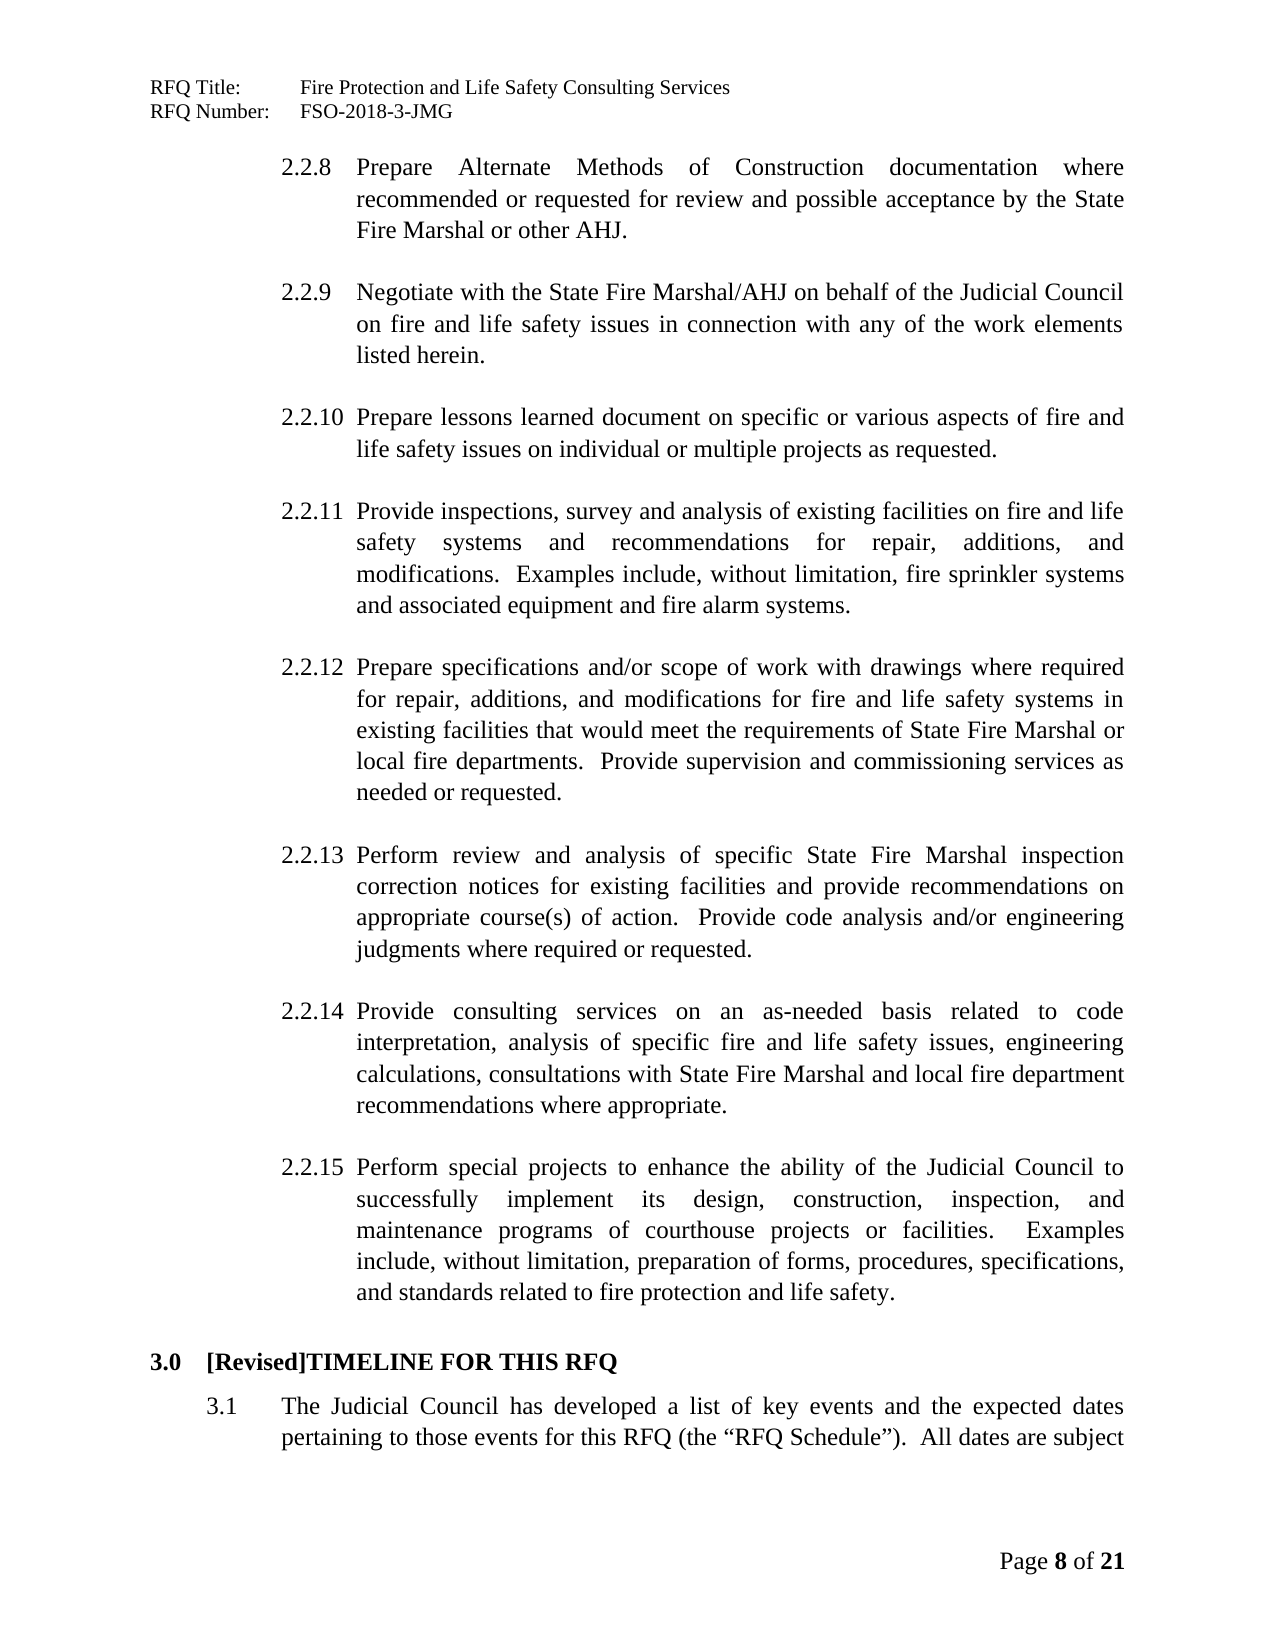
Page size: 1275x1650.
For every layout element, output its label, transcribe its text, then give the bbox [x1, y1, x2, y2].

list Prepare specifications and/or scope of work with drawings where required for repair, additions, and modifications for fire and life safety systems in existing facilities that would meet the requirements of State Fire Marshal or local fire departments. Provide supervision and commissioning services as needed or requested. [281, 650, 1125, 806]
list Perform special projects to enhance the ability of the Judicial Council to successfully implement its design, construction, inspection, and maintenance programs of courthouse projects or facilities. Examples include, without limitation, preparation of forms, procedures, specifications, and standards related to fire protection and life safety. [281, 1150, 1125, 1306]
list Prepare lessons learned document on specific or various aspects of fire and life safety issues on individual or multiple projects as requested. [281, 400, 1125, 462]
list Provide consulting services on an as-needed basis related to code interpretation, analysis of specific fire and life safety issues, engineering calculations, consultations with State Fire Marshal and local fire department recommendations where appropriate. [281, 994, 1125, 1119]
list Provide inspections, survey and analysis of existing facilities on fire and life safety systems and recommendations for repair, additions, and modifications. Examples include, without limitation, fire sprinkler systems and associated equipment and fire alarm systems. [281, 494, 1125, 619]
list Prepare Alternate Methods of Construction documentation where recommended or requested for review and possible acceptance by the State Fire Marshal or other AHJ. [281, 150, 1125, 244]
list [Revised]TIMELINE FOR THIS RFQ [150, 1347, 1125, 1376]
list Perform review and analysis of specific State Fire Marshal inspection correction notices for existing facilities and provide recommendations on appropriate course(s) of action. Provide code analysis and/or engineering judgments where required or requested. [281, 837, 1125, 962]
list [206, 1389, 1125, 1451]
list Negotiate with the State Fire Marshal/AHJ on behalf of the Judicial Council on fire and life safety issues in connection with any of the work elements listed herein. [281, 275, 1125, 369]
